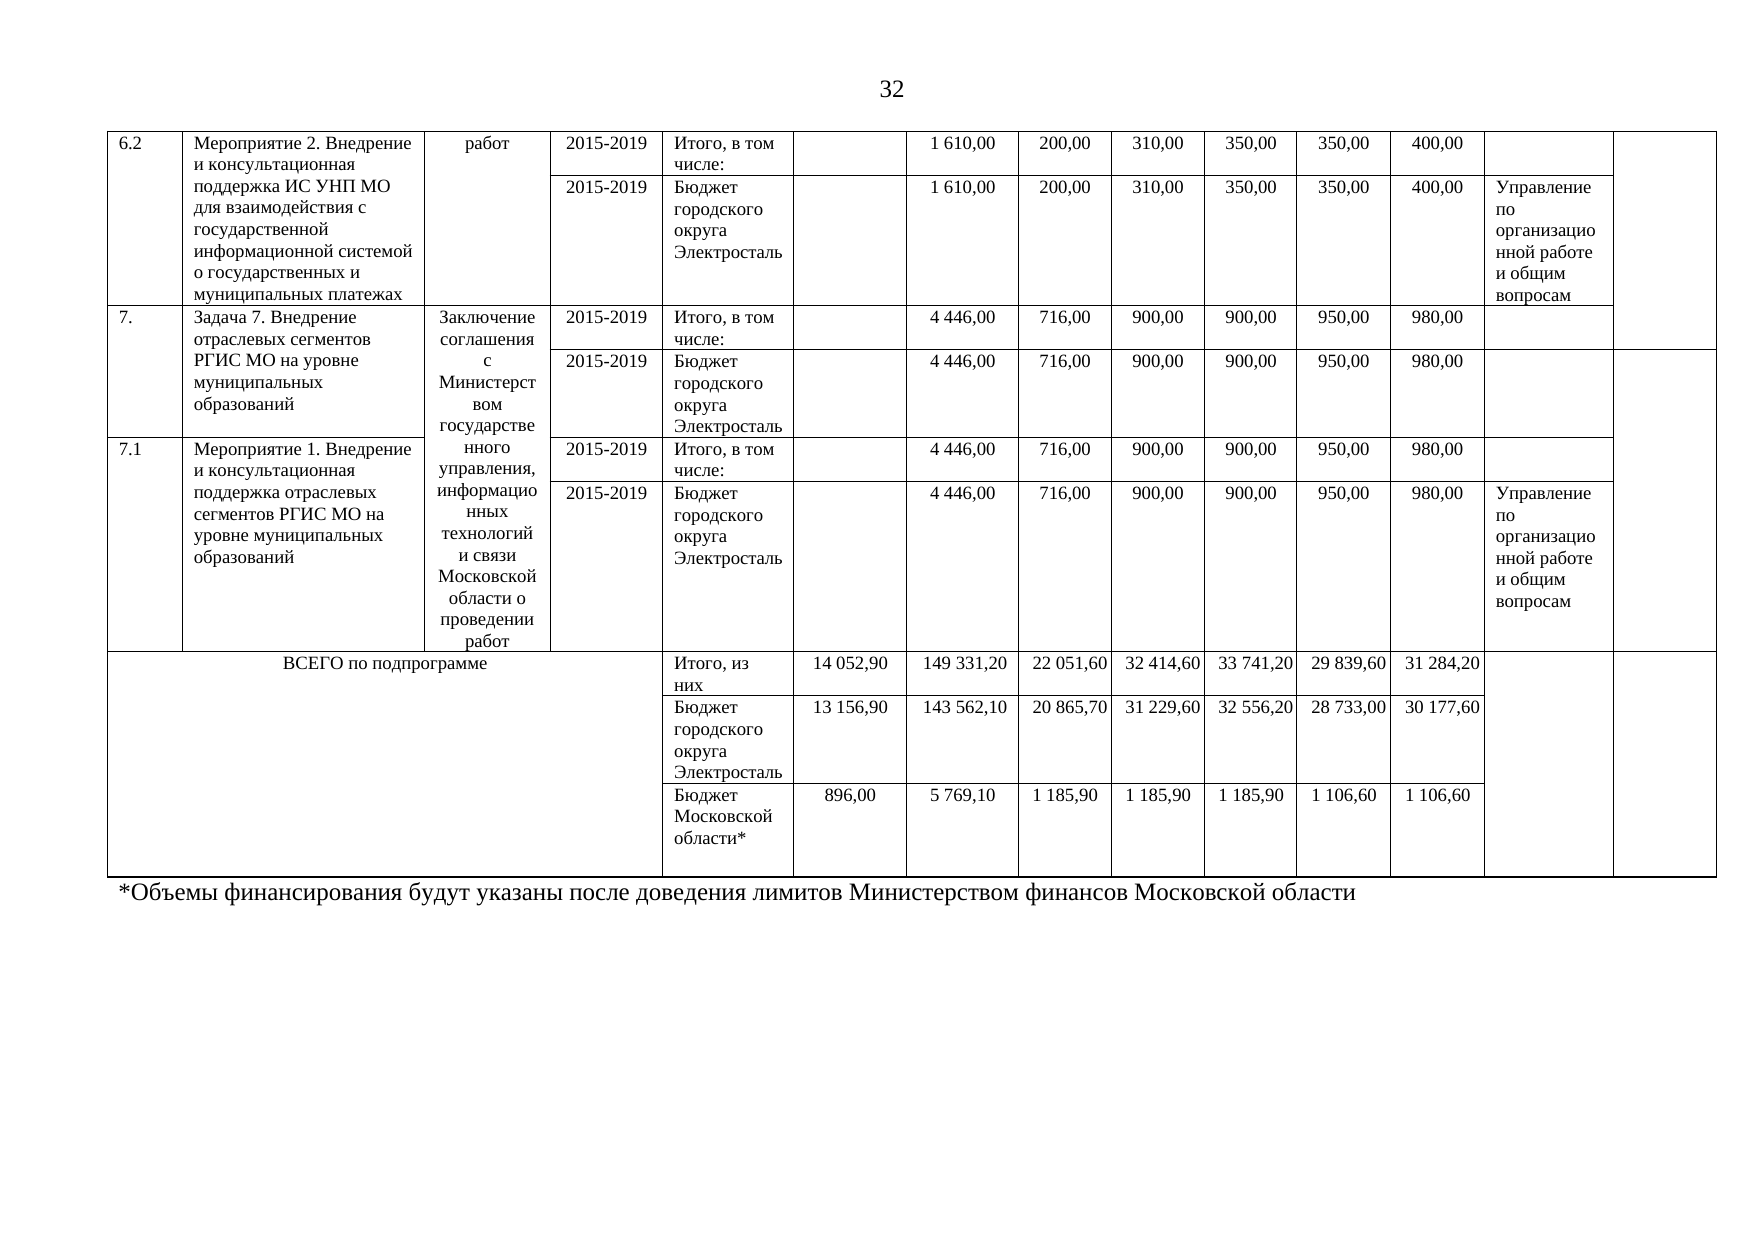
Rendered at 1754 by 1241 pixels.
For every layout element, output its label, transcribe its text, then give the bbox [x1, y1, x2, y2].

table_cell Итого, из них [663, 652, 793, 695]
table_cell 950,00 [1297, 306, 1390, 349]
table_cell 2015-2019 [551, 350, 662, 437]
table_cell 2015-2019 [551, 132, 662, 175]
table_cell Мероприятие 1. Внедрение и консультационная поддержка отраслевых сегментов РГИС МО на уровне муниципальных образований [183, 438, 424, 651]
table_cell 900,00 [1205, 438, 1296, 481]
table_cell 2015-2019 [551, 306, 662, 349]
table_cell 716,00 [1019, 306, 1111, 349]
table_cell Бюджет городского округа Электросталь [663, 350, 793, 437]
table_cell 400,00 [1391, 176, 1484, 305]
table_cell 900,00 [1112, 350, 1204, 437]
table_cell 900,00 [1205, 482, 1296, 651]
table_cell [794, 350, 906, 437]
table_cell 13 156,90 [794, 696, 906, 783]
table_cell 1 185,90 [1205, 784, 1296, 876]
table_cell 2015-2019 [551, 176, 662, 305]
table_cell Итого, в том числе: [663, 306, 793, 349]
table_cell 4 446,00 [907, 438, 1018, 481]
table_cell Задача 7. Внедрение отраслевых сегментов РГИС МО на уровне муниципальных образований [183, 306, 424, 437]
table_cell 950,00 [1297, 482, 1390, 651]
table_cell 31 284,20 [1391, 652, 1484, 695]
table_cell 200,00 [1019, 132, 1111, 175]
table_cell 716,00 [1019, 482, 1111, 651]
table_cell ВСЕГО по подпрограмме [108, 652, 662, 876]
table_cell [1485, 438, 1613, 481]
table_cell 2015-2019 [551, 482, 662, 651]
table_cell 1 106,60 [1297, 784, 1390, 876]
table_cell 20 865,70 [1019, 696, 1111, 783]
table_cell 1 185,90 [1112, 784, 1204, 876]
table_cell 1 106,60 [1391, 784, 1484, 876]
table_cell 5 769,10 [907, 784, 1018, 876]
table_cell 6.2 [108, 132, 182, 305]
table_cell 350,00 [1205, 132, 1296, 175]
table_cell 310,00 [1112, 176, 1204, 305]
table_cell 31 229,60 [1112, 696, 1204, 783]
table_cell [1485, 652, 1613, 876]
table_cell 1 610,00 [907, 132, 1018, 175]
table_cell 7.1 [108, 438, 182, 651]
table_cell [1485, 306, 1613, 349]
table_cell 22 051,60 [1019, 652, 1111, 695]
table_cell 2015-2019 [551, 438, 662, 481]
table_cell 200,00 [1019, 176, 1111, 305]
table_cell Мероприятие 2. Внедрение и консультационная поддержка ИС УНП МО для взаимодействия с государственной информационной системой о государственных и муниципальных платежах [183, 132, 424, 305]
table_cell 350,00 [1205, 176, 1296, 305]
table_cell 950,00 [1297, 350, 1390, 437]
table_cell 350,00 [1297, 176, 1390, 305]
table_cell 400,00 [1391, 132, 1484, 175]
table_cell 900,00 [1112, 306, 1204, 349]
table_cell 980,00 [1391, 482, 1484, 651]
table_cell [1485, 176, 1613, 305]
table_cell 900,00 [1112, 482, 1204, 651]
table_cell Заключение соглашения с Министерством государственного управления, информационных технологий и связи Московской области о проведении работ [425, 306, 550, 651]
table_cell 32 414,60 [1112, 652, 1204, 695]
table_cell 1 610,00 [907, 176, 1018, 305]
table_cell 4 446,00 [907, 350, 1018, 437]
table_cell [1485, 132, 1613, 175]
table_cell 350,00 [1297, 132, 1390, 175]
table_cell 900,00 [1205, 350, 1296, 437]
table_cell [794, 176, 906, 305]
table_cell [794, 438, 906, 481]
table_cell [1614, 652, 1716, 876]
table_cell 33 741,20 [1205, 652, 1296, 695]
table_cell 980,00 [1391, 306, 1484, 349]
table_cell Бюджет городского округа Электросталь [663, 696, 793, 783]
table_cell Бюджет Московской области* [663, 784, 793, 876]
table_cell 32 556,20 [1205, 696, 1296, 783]
table_cell Бюджет городского округа Электросталь [663, 482, 793, 651]
table_cell 14 052,90 [794, 652, 906, 695]
table_cell 1 185,90 [1019, 784, 1111, 876]
table_cell 310,00 [1112, 132, 1204, 175]
table_cell 4 446,00 [907, 306, 1018, 349]
table_cell 143 562,10 [907, 696, 1018, 783]
table_cell 7. [108, 306, 182, 437]
table_cell 950,00 [1297, 438, 1390, 481]
table_cell 4 446,00 [907, 482, 1018, 651]
table_cell Бюджет городского округа Электросталь [663, 176, 793, 305]
text *Объемы финансирования будут указаны после доведения лимитов Министерством финансов Московской области [118, 878, 1665, 906]
table_cell 900,00 [1205, 306, 1296, 349]
table_cell 896,00 [794, 784, 906, 876]
table_cell [794, 482, 906, 651]
table_cell [1485, 350, 1613, 437]
table_cell 980,00 [1391, 350, 1484, 437]
table_cell 30 177,60 [1391, 696, 1484, 783]
table_cell Итого, в том числе: [663, 438, 793, 481]
table_cell 980,00 [1391, 438, 1484, 481]
table_cell 149 331,20 [907, 652, 1018, 695]
table_cell [794, 306, 906, 349]
table_cell 29 839,60 [1297, 652, 1390, 695]
table_cell [794, 132, 906, 175]
table_cell 716,00 [1019, 438, 1111, 481]
table_cell 900,00 [1112, 438, 1204, 481]
table_cell 716,00 [1019, 350, 1111, 437]
table_cell Управление по организационной работе и общим вопросам [1485, 482, 1613, 651]
table_cell 28 733,00 [1297, 696, 1390, 783]
table_cell Итого, в том числе: [663, 132, 793, 175]
table_cell [1614, 350, 1716, 651]
